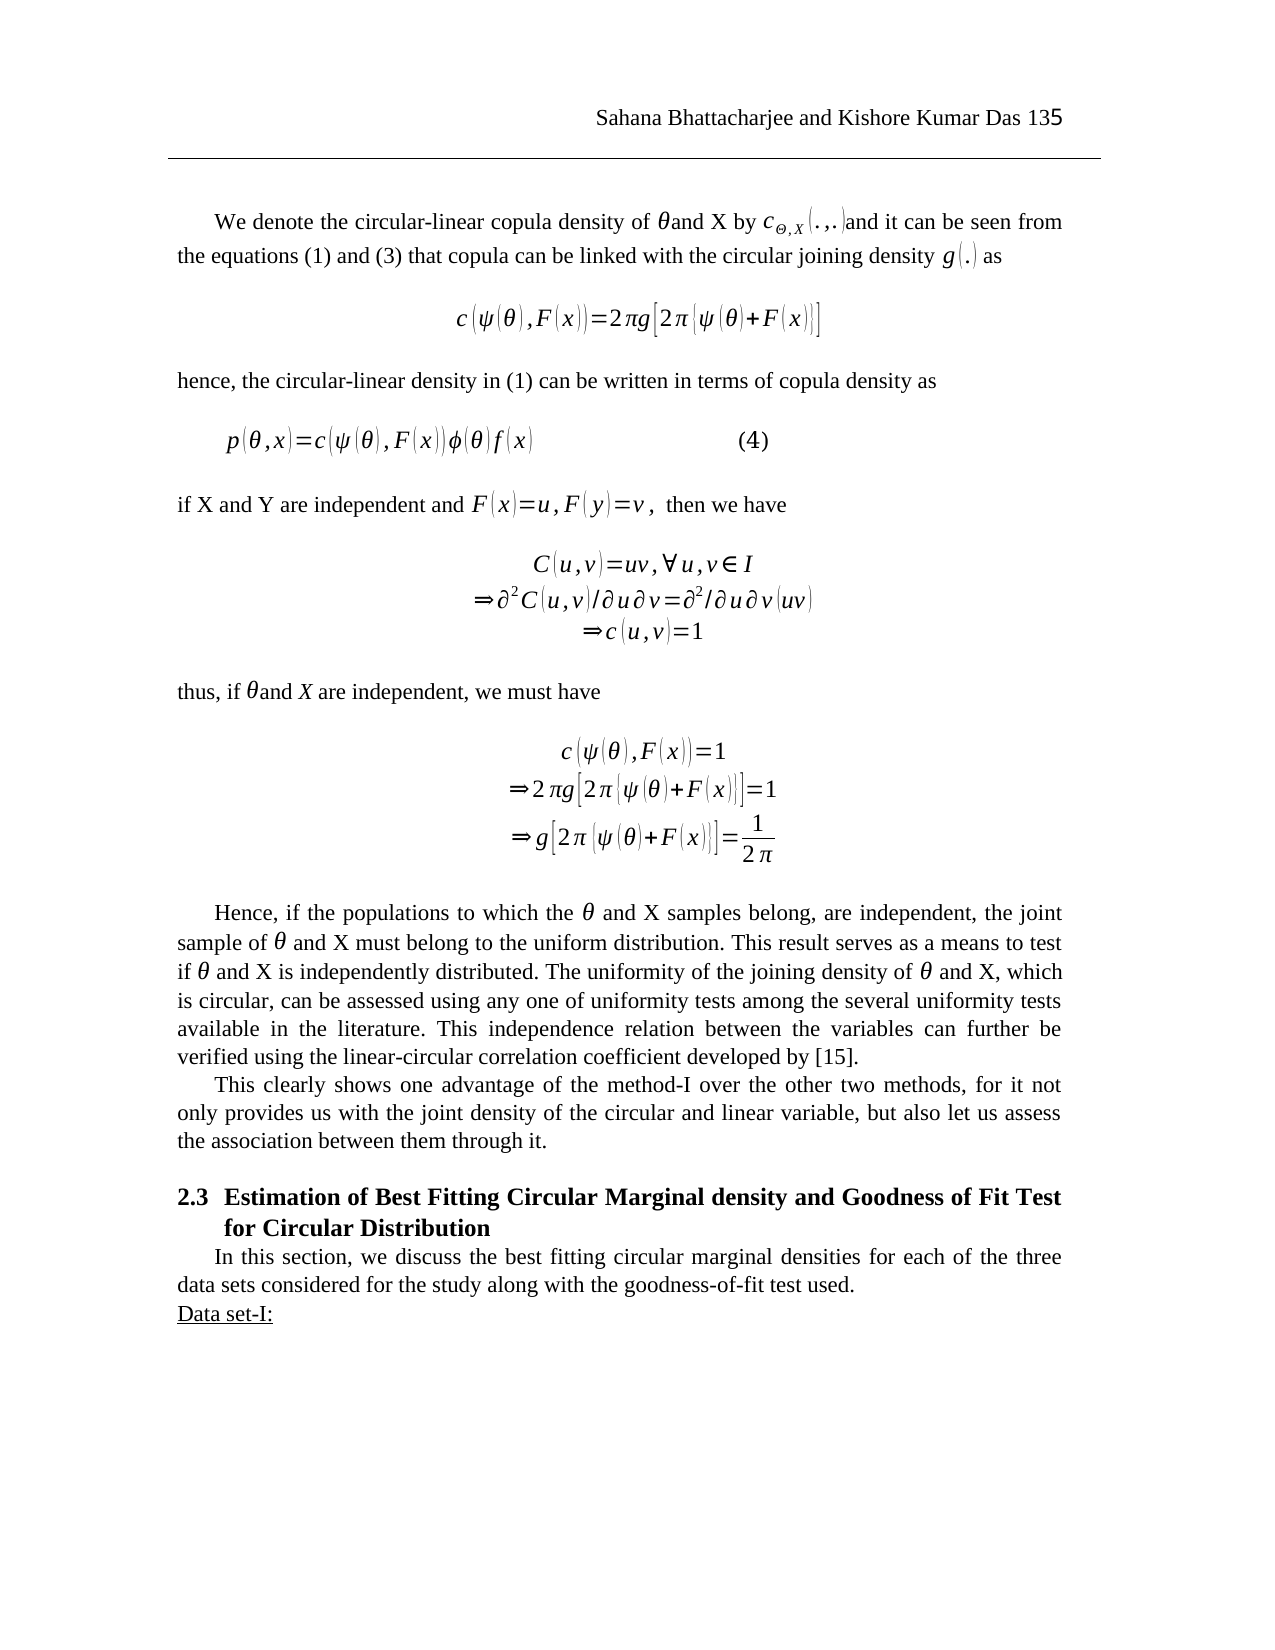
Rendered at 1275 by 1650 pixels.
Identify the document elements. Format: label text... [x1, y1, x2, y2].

text if X and Y are independent and then we have [177, 489, 1063, 519]
text Data set-I: [177, 1299, 1063, 1326]
text In this section, we discuss the best fitting circular marginal densities for each of the three data sets considered for the study along with the goodness-of-fit test used. [177, 1243, 1063, 1298]
text Hence, if the populations to which the and X samples belong, are independent, the joint sample of and X must belong to the uniform distribution. This result serves as a means to test if and X is independently distributed. The uniformity of the joining density of and X, which is circular, can be assessed using any one of uniformity tests among the several uniformity tests available in the literature. This independence relation between the variables can further be verified using the linear-circular correlation coefficient developed by [15]. [177, 899, 1063, 1069]
text 2.3 Estimation of Best Fitting Circular Marginal density and Goodness of Fit Test for Circular Distribution [177, 1182, 1063, 1241]
text thus, if and X are independent, we must have [177, 677, 1063, 705]
text This clearly shows one advantage of the method-I over the other two methods, for it not only provides us with the joint density of the circular and linear variable, but also let us assess the association between them through it. [177, 1071, 1063, 1154]
text (4) [181, 424, 1063, 458]
text hence, the circular-linear density in (1) can be written in terms of copula density as [177, 367, 1063, 394]
text We denote the circular-linear copula density of and X by and it can be seen from the equations (1) and (3) that copula can be linked with the circular joining density as [177, 205, 1063, 270]
